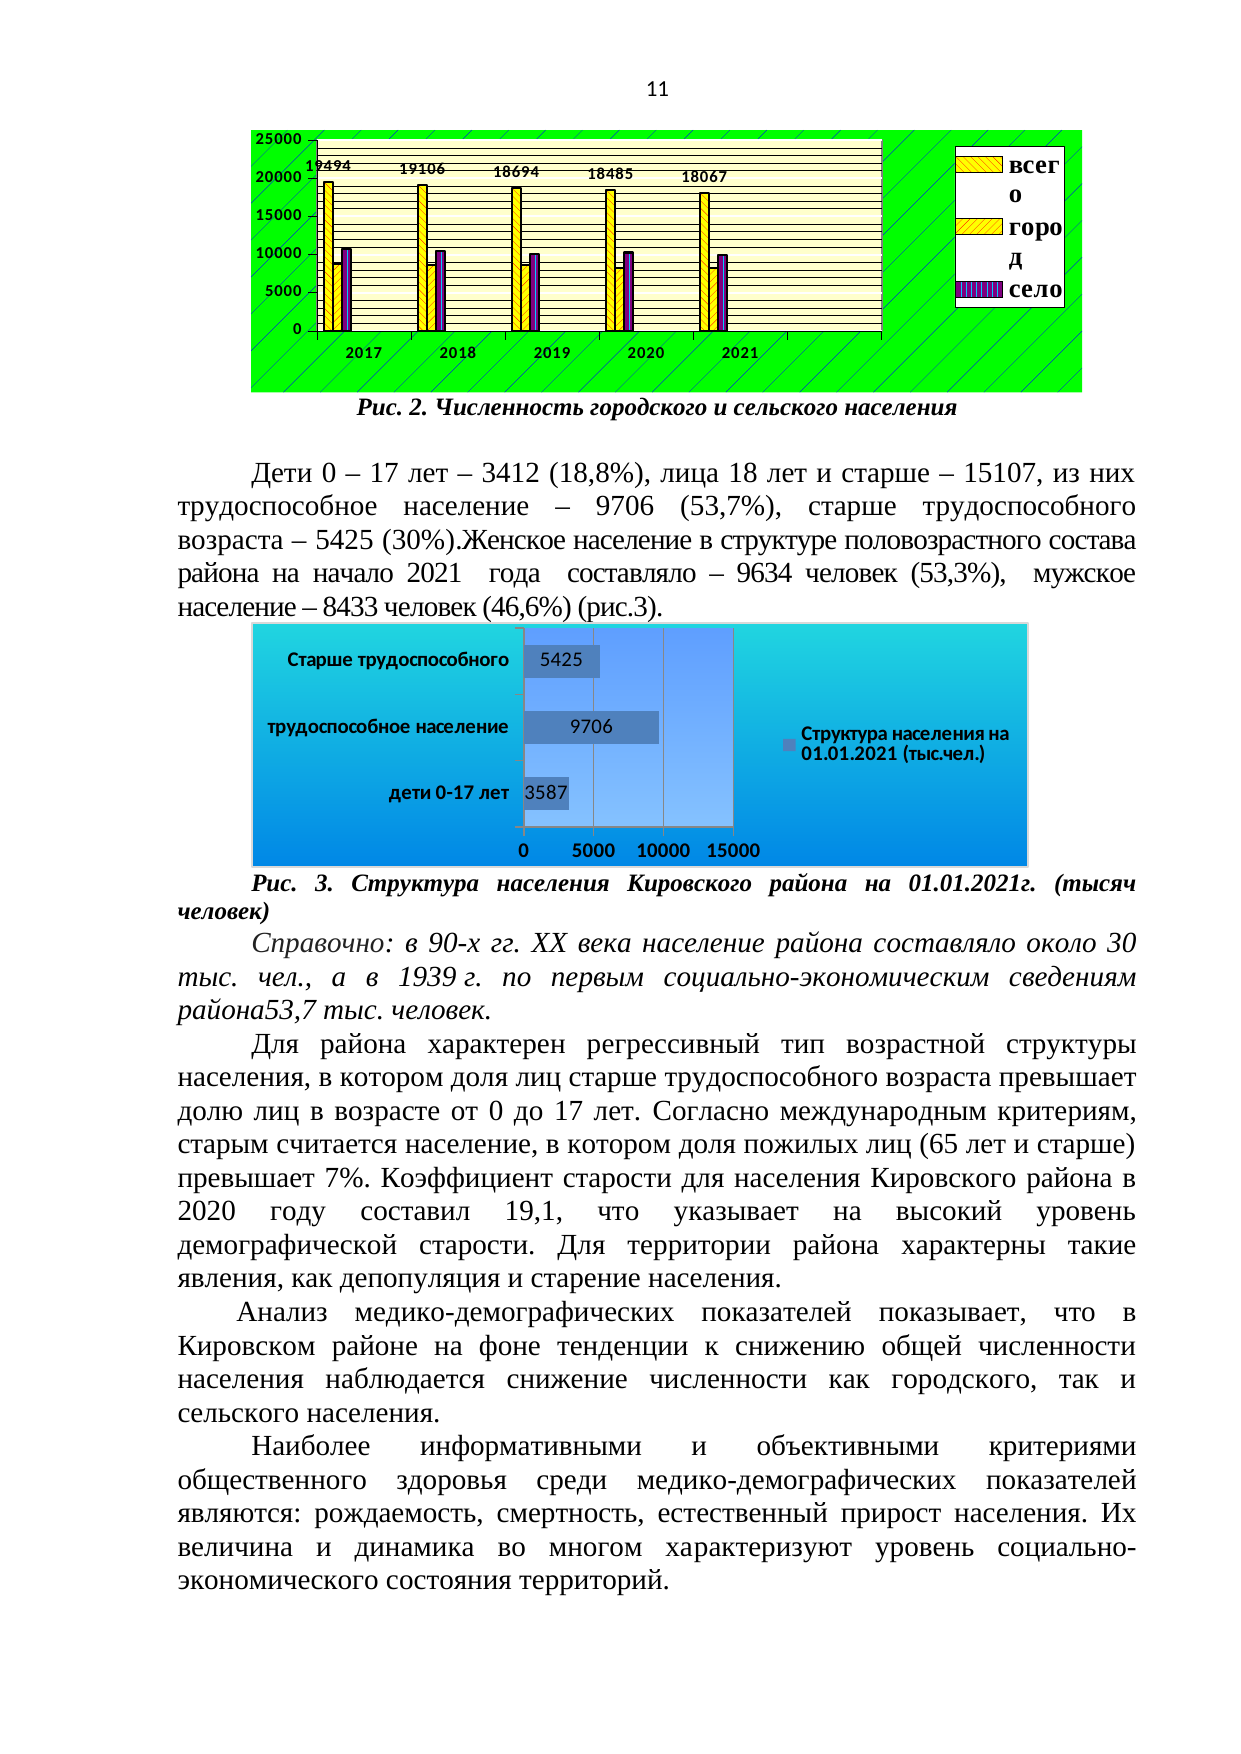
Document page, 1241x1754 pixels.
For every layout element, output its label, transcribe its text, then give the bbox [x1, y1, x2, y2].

text Рис. 3. Структура населения Кировского района на 01.01.2021г. (тысяч человек) [177, 868, 1137, 925]
text Анализ медико-демографических показателей показывает, что в Кировском районе на фоне тенденции к снижению общей численности населения наблюдается снижение численности как городского, так и сельского населения. [177, 1294, 1137, 1428]
text Справочно: в 90-х гг. XX века население района составляло около 30 тыс. чел., а в 1939 г. по первым социально-экономическим сведениям района53,7 тыс. человек. [177, 925, 1137, 1026]
text Наиболее информативными и объективными критериями общественного здоровья среди медико-демографических показателей являются: рождаемость, смертность, естественный прирост населения. Их величина и динамика во многом характеризуют уровень социально-экономического состояния территорий. [177, 1428, 1137, 1596]
text Для района характерен регрессивный тип возрастной структуры населения, в котором доля лиц старше трудоспособного возраста превышает долю лиц в возрасте от 0 до 17 лет. Согласно международным критериям, старым считается население, в котором доля пожилых лиц (65 лет и старше) превышает 7%. Коэффициент старости для населения Кировского района в 2020 году составил 19,1, что указывает на высокий уровень демографической старости. Для территории района характерны такие явления, как депопуляция и старение населения. [177, 1026, 1137, 1294]
text Дети 0 – 17 лет – 3412 (18,8%), лица 18 лет и старше – 15107, из них трудоспособное население – 9706 (53,7%), старше трудоспособного возраста – 5425 (30%).Женское население в структуре половозрастного состава района на начало 2021 года составляло – 9634 человек (53,3%), мужское население – 8433 человек (46,6%) (рис.3). [177, 455, 1137, 622]
text Рис. 2. Численность городского и сельского населения [177, 392, 1137, 421]
